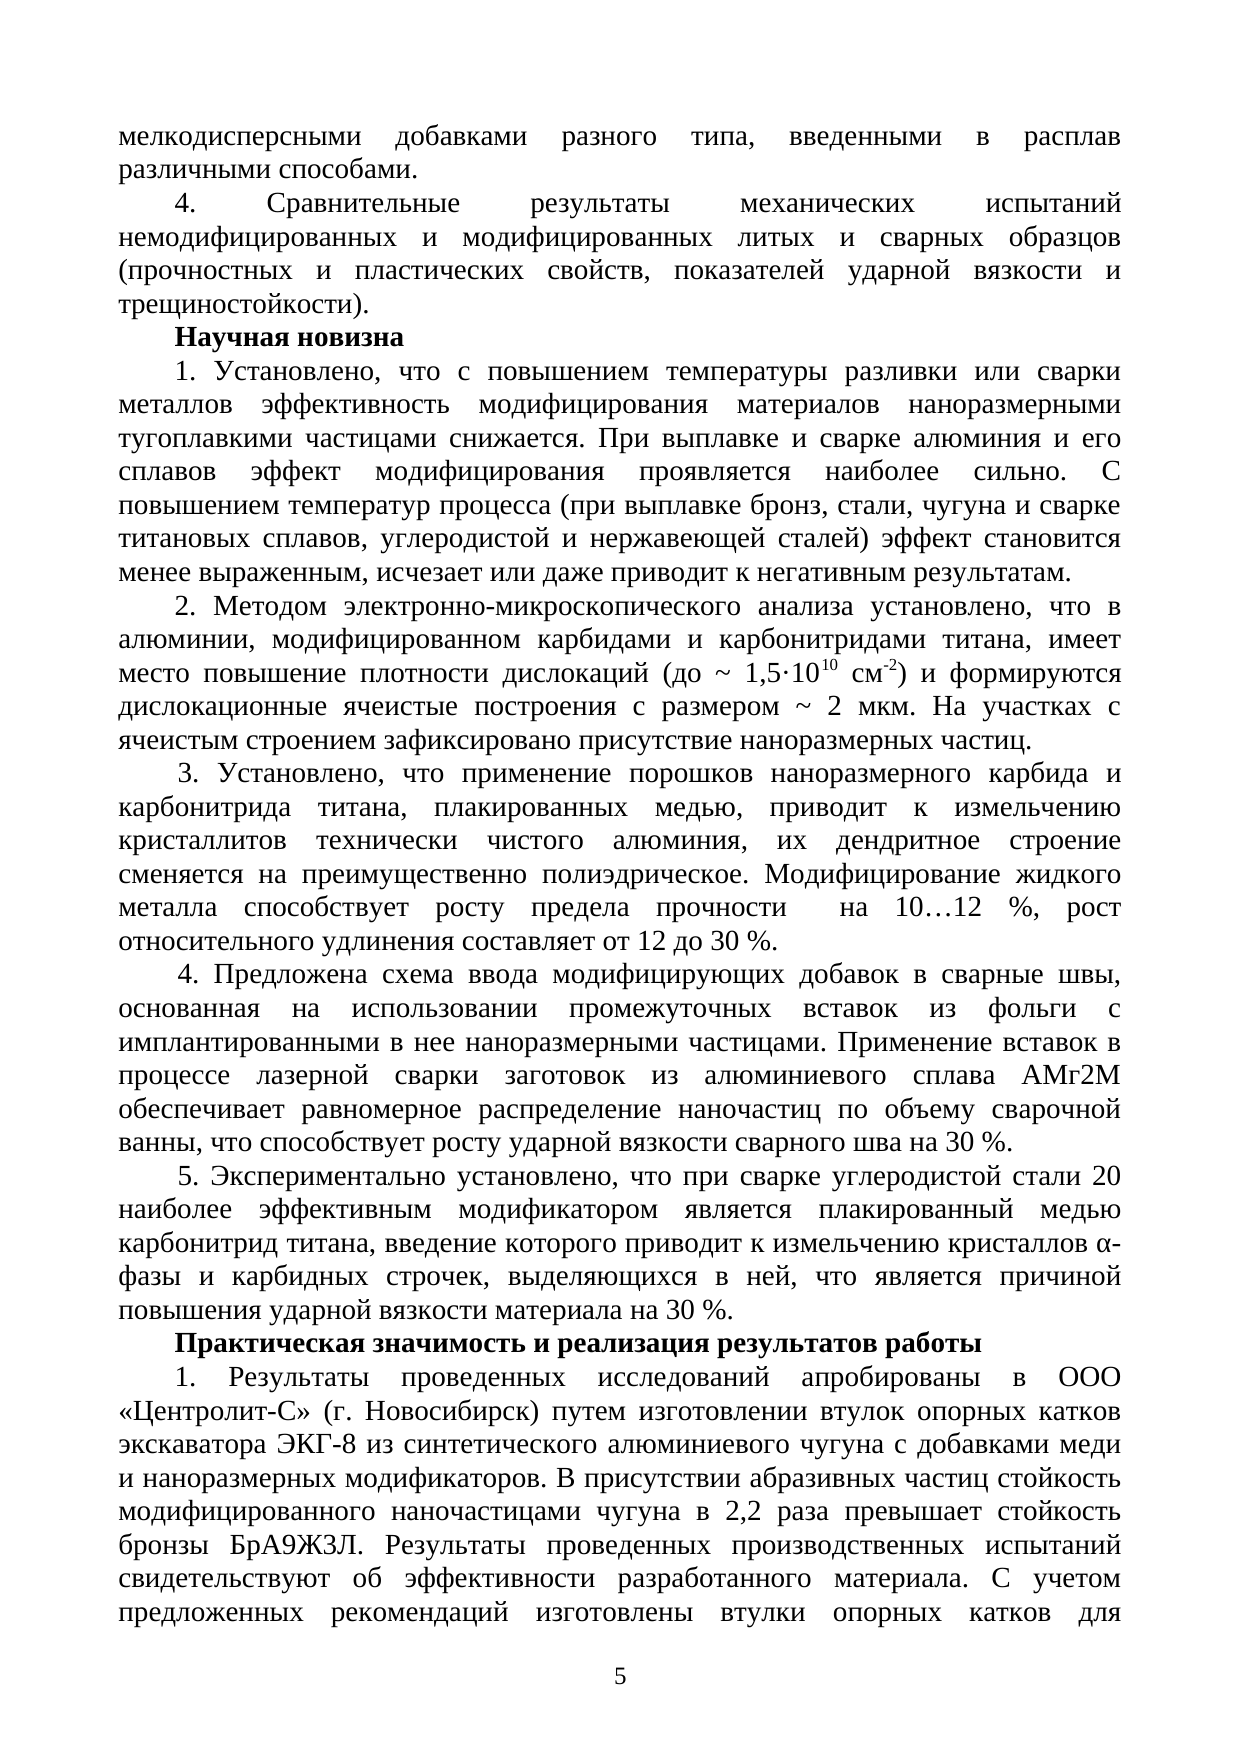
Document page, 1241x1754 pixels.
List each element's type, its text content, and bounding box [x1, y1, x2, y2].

text Практическая значимость и реализация результатов работы [118, 1326, 1122, 1359]
text 1. Установлено, что с повышением температуры разливки или сварки металлов эффективность модифицирования материалов наноразмерными тугоплавкими частицами снижается. При выплавке и сварке алюминия и его сплавов эффект модифицирования проявляется наиболее сильно. С повышением температур процесса (при выплавке бронз, стали, чугуна и сварке титановых сплавов, углеродистой и нержавеющей сталей) эффект становится менее выраженным, исчезает или даже приводит к негативным результатам. [118, 353, 1122, 588]
text 4. Предложена схема ввода модифицирующих добавок в сварные швы, основанная на использовании промежуточных вставок из фольги с имплантированными в нее наноразмерными частицами. Применение вставок в процессе лазерной сварки заготовок из алюминиевого сплава АМг2М обеспечивает равномерное распределение наночастиц по объему сварочной ванны, что способствует росту ударной вязкости сварного шва на 30 %. [118, 957, 1122, 1158]
text 4. Сравнительные результаты механических испытаний немодифицированных и модифицированных литых и сварных образцов (прочностных и пластических свойств, показателей ударной вязкости и трещиностойкости). [118, 185, 1122, 319]
text Научная новизна [118, 319, 1122, 353]
text 5. Экспериментально установлено, что при сварке углеродистой стали 20 наиболее эффективным модификатором является плакированный медью карбонитрид титана, введение которого приводит к измельчению кристаллов α-фазы и карбидных строчек, выделяющихся в ней, что является причиной повышения ударной вязкости материала на 30 %. [118, 1158, 1122, 1326]
text 3. Установлено, что применение порошков наноразмерного карбида и карбонитрида титана, плакированных медью, приводит к измельчению кристаллитов технически чистого алюминия, их дендритное строение сменяется на преимущественно полиэдрическое. Модифицирование жидкого металла способствует росту предела прочности на 10…12 %, рост относительного удлинения составляет от 12 до 30 %. [118, 755, 1122, 957]
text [118, 1359, 1122, 1627]
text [118, 118, 1122, 185]
text 2. Методом электронно-микроскопического анализа установлено, что в алюминии, модифицированном карбидами и карбонитридами титана, имеет место повышение плотности дислокаций (до ~ 1,5·1010 см-2) и формируются дислокационные ячеистые построения с размером ~ 2 мкм. На участках с ячеистым строением зафиксировано присутствие наноразмерных частиц. [118, 588, 1122, 755]
